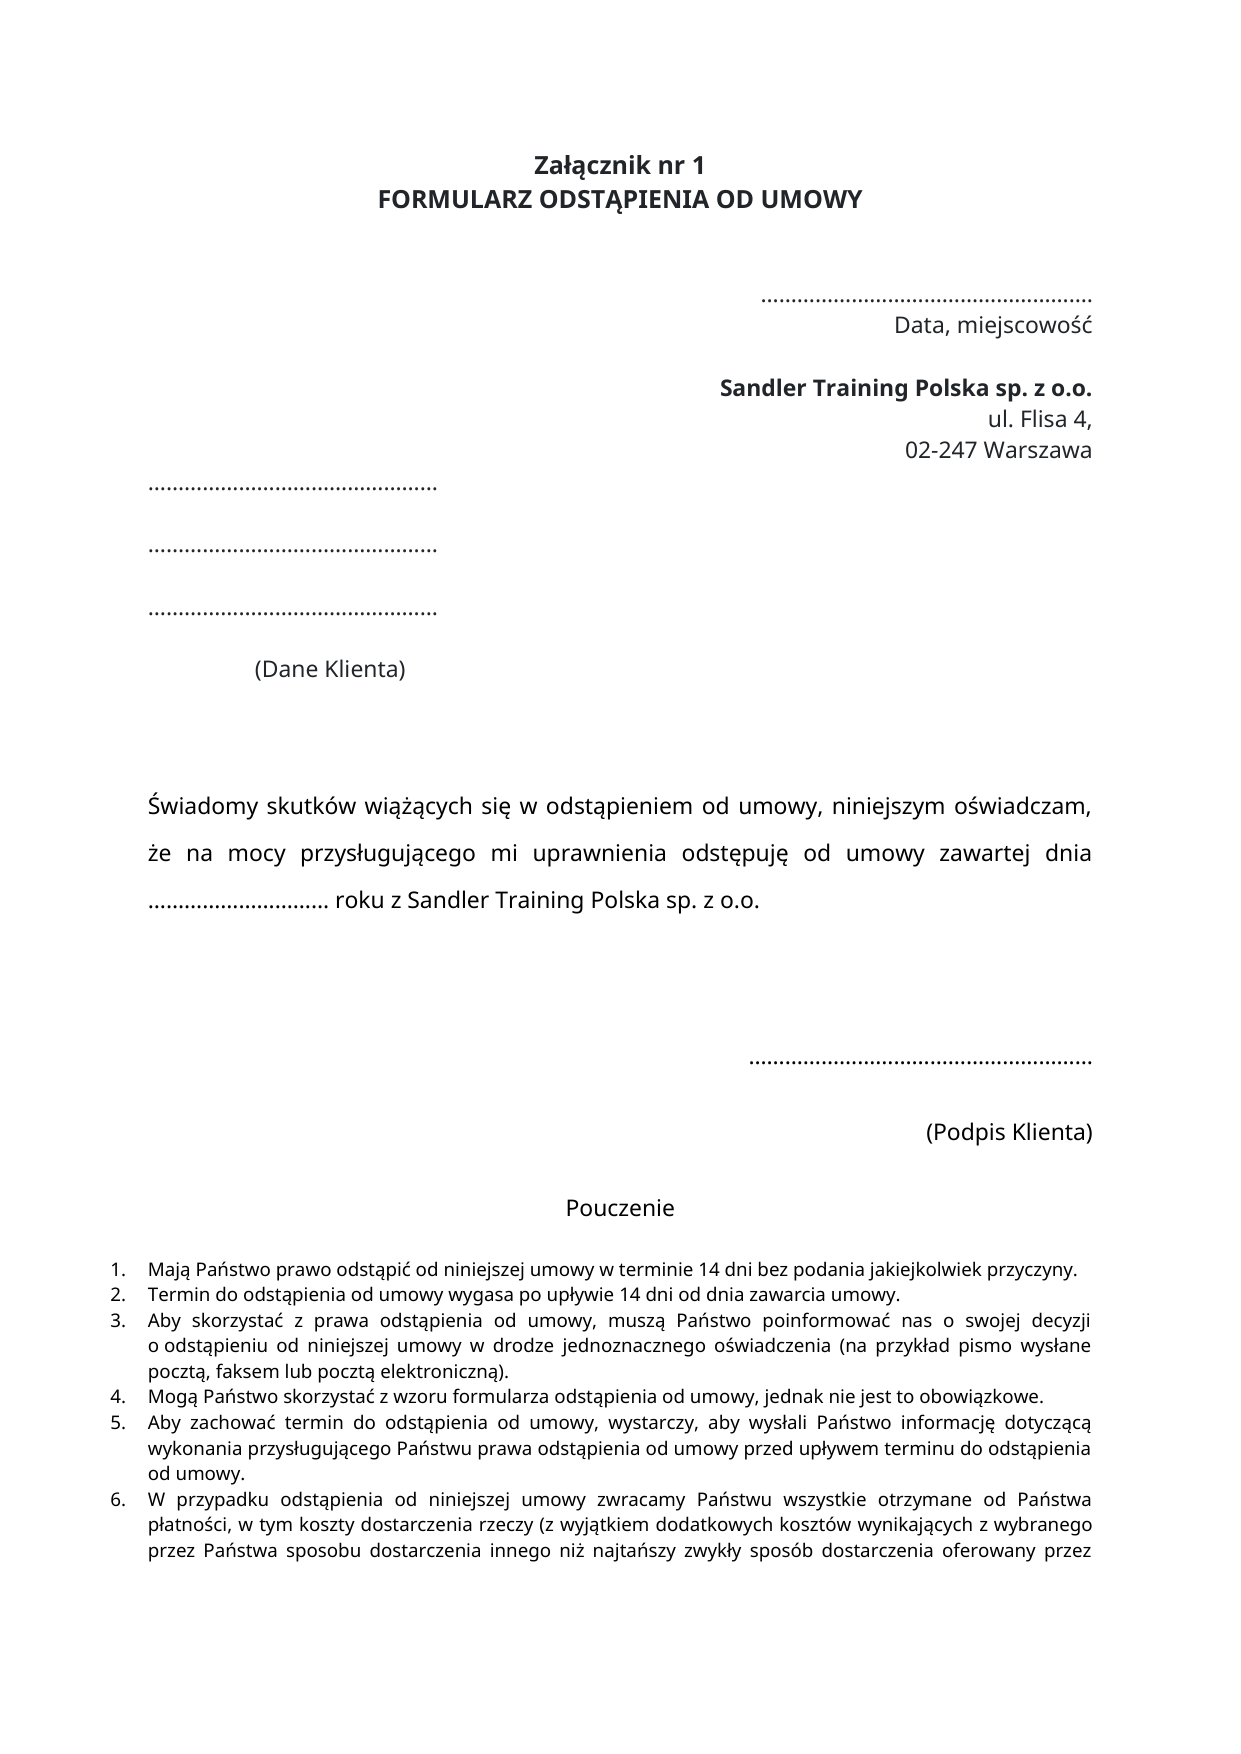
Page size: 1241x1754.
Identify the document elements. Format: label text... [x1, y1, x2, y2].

text ………………………………………… [148, 466, 1093, 497]
text Sandler Training Polska sp. z o.o. [148, 372, 1093, 403]
list Aby zachować termin do odstąpienia od umowy, wystarczy, aby wysłali Państwo informację dotyczącą wykonania przysługującego Państwu prawa odstąpienia od umowy przed upływem terminu do odstąpienia od umowy. [110, 1497, 1093, 1573]
text ul. Flisa 4, [148, 403, 1093, 434]
text Załącznik nr 1 [148, 148, 1093, 182]
list Mają Państwo prawo odstąpić od niniejszej umowy w terminie 14 dni bez podania jakiejkolwiek przyczyny. [110, 1256, 1093, 1282]
list Aby skorzystać z prawa odstąpienia od umowy, muszą Państwo poinformować nas o swojej decyzji o odstąpieniu od niniejszej umowy w drodze jednoznacznego oświadczenia (na przykład pismo wysłane pocztą, faksem lub pocztą elektroniczną). [110, 1336, 1093, 1413]
text Świadomy skutków wiążących się w odstąpieniem od umowy, niniejszym oświadczam, że na mocy przysługującego mi uprawnienia odstępuję od umowy zawartej dnia ………………………… roku z Sandler Training Polska sp. z o.o. [148, 790, 1093, 915]
text ………………………………………… [148, 591, 1093, 622]
text ………………………………………………. [148, 278, 1093, 309]
text (Dane Klienta) [148, 653, 1093, 684]
text ………………………………………… [148, 528, 1093, 559]
list Termin do odstąpienia od umowy wygasa po upływie 14 dni od dnia zawarcia umowy. [110, 1282, 1093, 1307]
text Data, miejscowość [148, 309, 1093, 341]
text FORMULARZ ODSTĄPIENIA OD UMOWY [148, 182, 1093, 216]
text (Podpis Klienta) [148, 1116, 1093, 1148]
text Pouczenie [148, 1192, 1093, 1224]
text 02-247 Warszawa [148, 434, 1093, 466]
text ………………………………………………… [148, 1040, 1093, 1072]
list Mogą Państwo skorzystać z wzoru formularza odstąpienia od umowy, jednak nie jest to obowiązkowe. [110, 1442, 1093, 1468]
